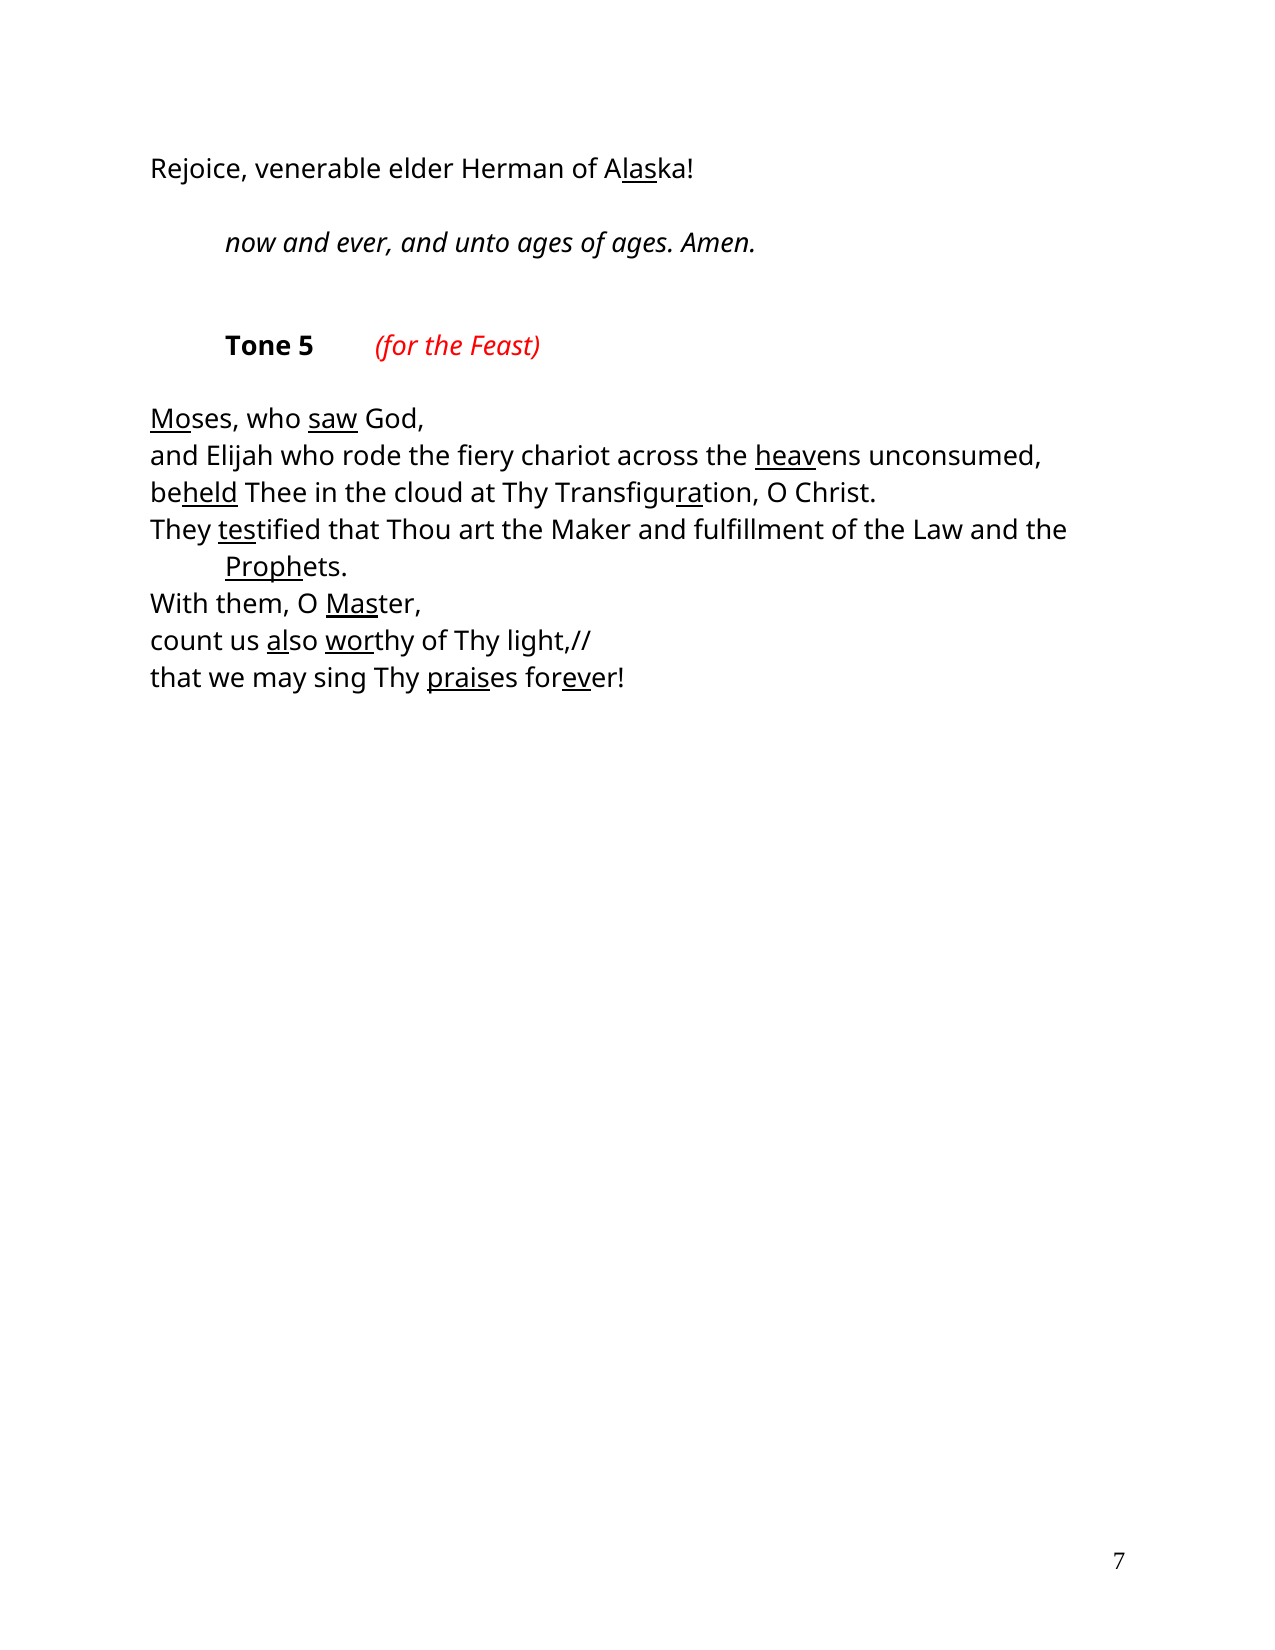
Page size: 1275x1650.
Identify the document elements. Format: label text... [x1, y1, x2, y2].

text that we may sing Thy praises forever! [150, 658, 1125, 695]
text They testified that Thou art the Maker and fulfillment of the Law and the Prophets. [150, 511, 1125, 584]
text With them, O Master, [150, 584, 1125, 621]
text Rejoice, venerable elder Herman of Alaska! [150, 150, 1125, 187]
text Moses, who saw God, [150, 400, 1125, 437]
text now and ever, and unto ages of ages. Amen. [150, 224, 1125, 261]
text count us also worthy of Thy light,// [150, 621, 1125, 658]
text and Elijah who rode the fiery chariot across the heavens unconsumed, [150, 437, 1125, 474]
text Tone 5 (for the Feast) [150, 326, 1125, 363]
text beheld Thee in the cloud at Thy Transfiguration, O Christ. [150, 474, 1125, 511]
